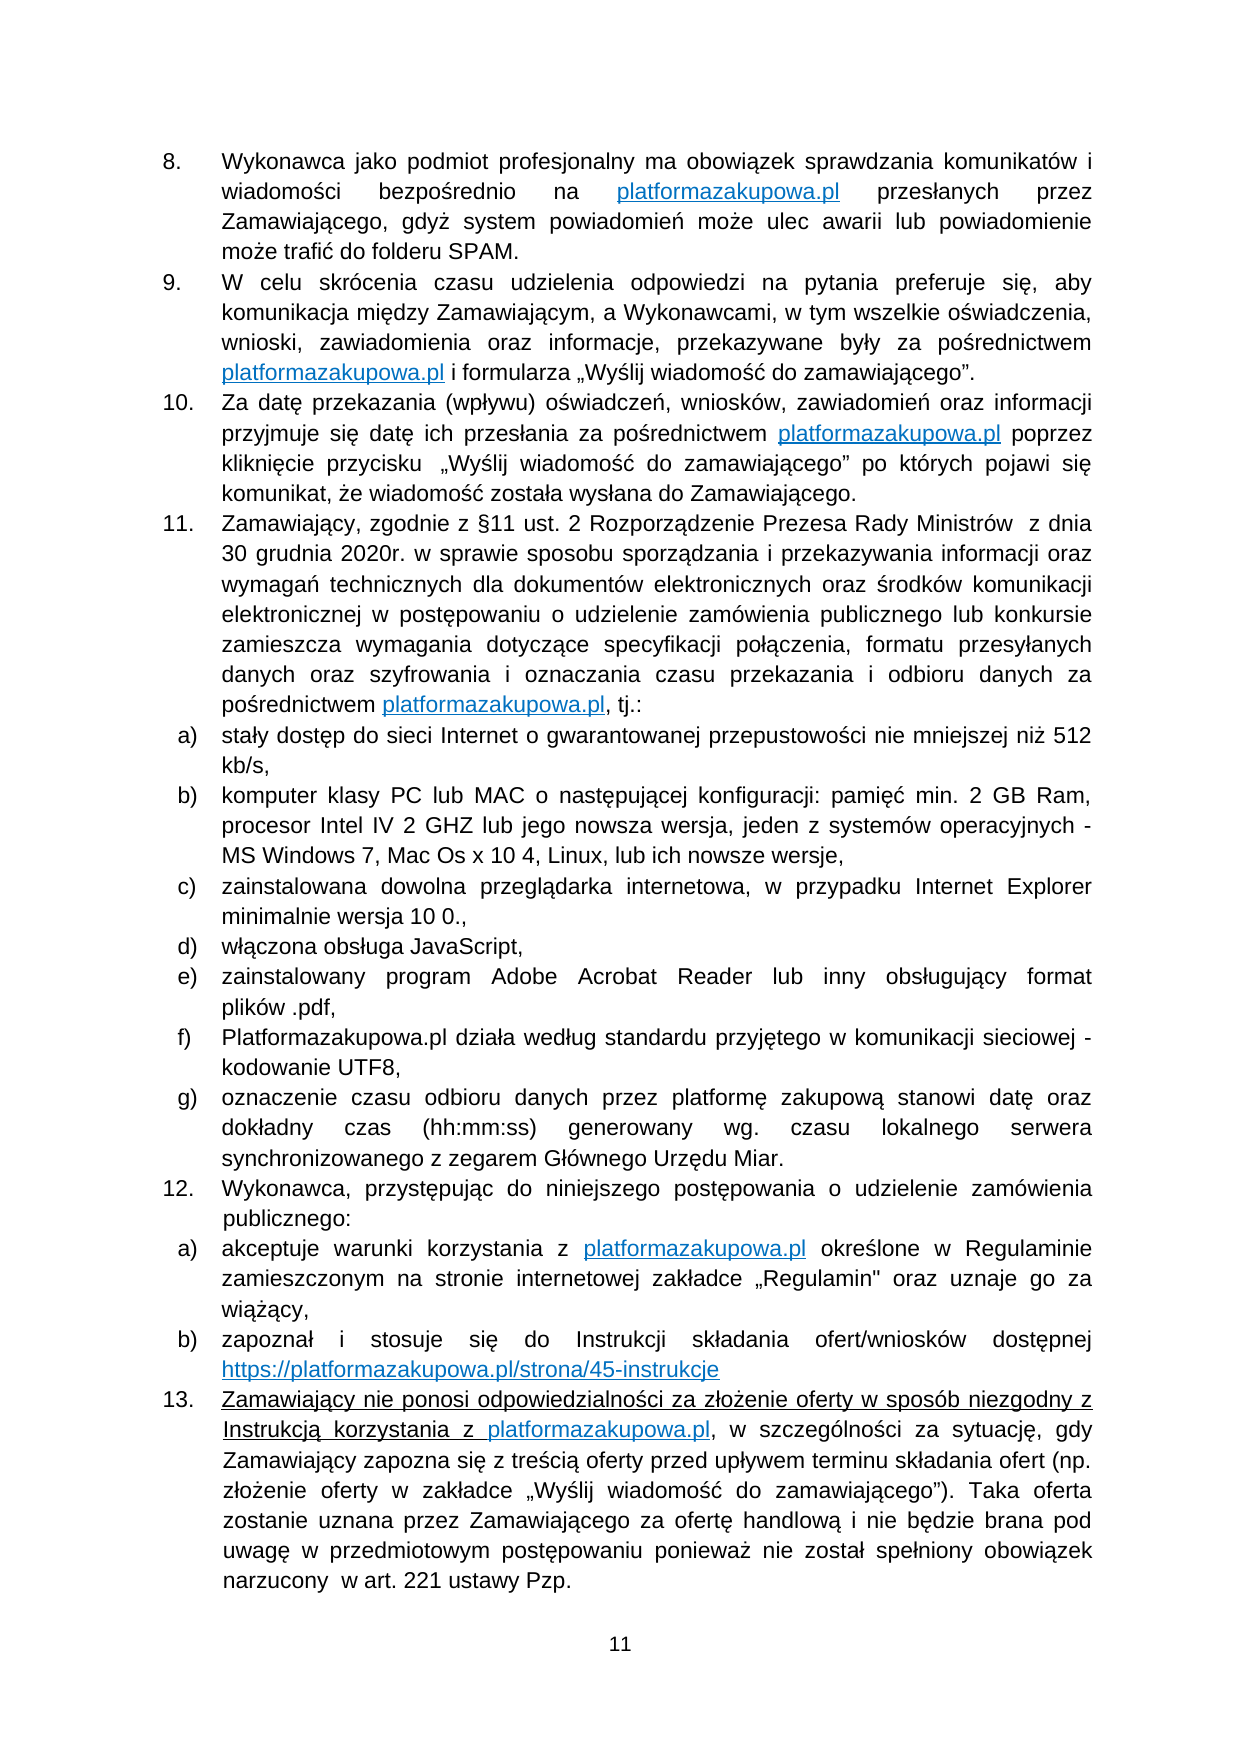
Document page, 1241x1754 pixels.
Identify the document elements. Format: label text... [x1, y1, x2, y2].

list zainstalowany program Adobe Acrobat Reader lub inny obsługujący format plików .pdf, [177, 963, 1093, 1020]
list zainstalowana dowolna przeglądarka internetowa, w przypadku Internet Explorer minimalnie wersja 10 0., [177, 873, 1093, 929]
list stały dostęp do sieci Internet o gwarantowanej przepustowości nie mniejszej niż 512 kb/s, [177, 722, 1093, 778]
list oznaczenie czasu odbioru danych przez platformę zakupową stanowi datę oraz dokładny czas (hh:mm:ss) generowany wg. czasu lokalnego serwera synchronizowanego z zegarem Głównego Urzędu Miar. [177, 1084, 1093, 1171]
list Wykonawca, przystępując do niniejszego postępowania o udzielenie zamówienia publicznego: [162, 1175, 1093, 1231]
list komputer klasy PC lub MAC o następującej konfiguracji: pamięć min. 2 GB Ram, procesor Intel IV 2 GHZ lub jego nowsza wersja, jeden z systemów operacyjnych - MS Windows 7, Mac Os x 10 4, Linux, lub ich nowsze wersje, [177, 782, 1093, 869]
list akceptuje warunki korzystania z platformazakupowa.pl określone w Regulaminie zamieszczonym na stronie internetowej zakładce „Regulamin" oraz uznaje go za wiążący, [177, 1235, 1093, 1322]
list włączona obsługa JavaScript, [177, 933, 1093, 959]
list W celu skrócenia czasu udzielenia odpowiedzi na pytania preferuje się, aby komunikacja między Zamawiającym, a Wykonawcami, w tym wszelkie oświadczenia, wnioski, zawiadomienia oraz informacje, przekazywane były za pośrednictwem platformazakupowa.pl i formularza „Wyślij wiadomość do zamawiającego”. [162, 268, 1093, 385]
list Za datę przekazania (wpływu) oświadczeń, wniosków, zawiadomień oraz informacji przyjmuje się datę ich przesłania za pośrednictwem platformazakupowa.pl poprzez kliknięcie przycisku „Wyślij wiadomość do zamawiającego” po których pojawi się komunikat, że wiadomość została wysłana do Zamawiającego. [162, 389, 1093, 506]
list Platformazakupowa.pl działa według standardu przyjętego w komunikacji sieciowej - kodowanie UTF8, [177, 1024, 1093, 1080]
list Zamawiający, zgodnie z §11 ust. 2 Rozporządzenie Prezesa Rady Ministrów z dnia 30 grudnia 2020r. w sprawie sposobu sporządzania i przekazywania informacji oraz wymagań technicznych dla dokumentów elektronicznych oraz środków komunikacji elektronicznej w postępowaniu o udzielenie zamówienia publicznego lub konkursie zamieszcza wymagania dotyczące specyfikacji połączenia, formatu przesyłanych danych oraz szyfrowania i oznaczania czasu przekazania i odbioru danych za pośrednictwem platformazakupowa.pl, tj.: [162, 510, 1093, 718]
list Wykonawca jako podmiot profesjonalny ma obowiązek sprawdzania komunikatów i wiadomości bezpośrednio na platformazakupowa.pl przesłanych przez Zamawiającego, gdyż system powiadomień może ulec awarii lub powiadomienie może trafić do folderu SPAM. [162, 148, 1093, 264]
list Zamawiający nie ponosi odpowiedzialności za złożenie oferty w sposób niezgodny z Instrukcją korzystania z platformazakupowa.pl, w szczególności za sytuację, gdy Zamawiający zapozna się z treścią oferty przed upływem terminu składania ofert (np. złożenie oferty w zakładce „Wyślij wiadomość do zamawiającego”). Taka oferta zostanie uznana przez Zamawiającego za ofertę handlową i nie będzie brana pod uwagę w przedmiotowym postępowaniu ponieważ nie został spełniony obowiązek narzucony w art. 221 ustawy Pzp. [162, 1386, 1093, 1594]
list zapoznał i stosuje się do Instrukcji składania ofert/wniosków dostępnej https://platformazakupowa.pl/strona/45-instrukcje [177, 1326, 1093, 1382]
